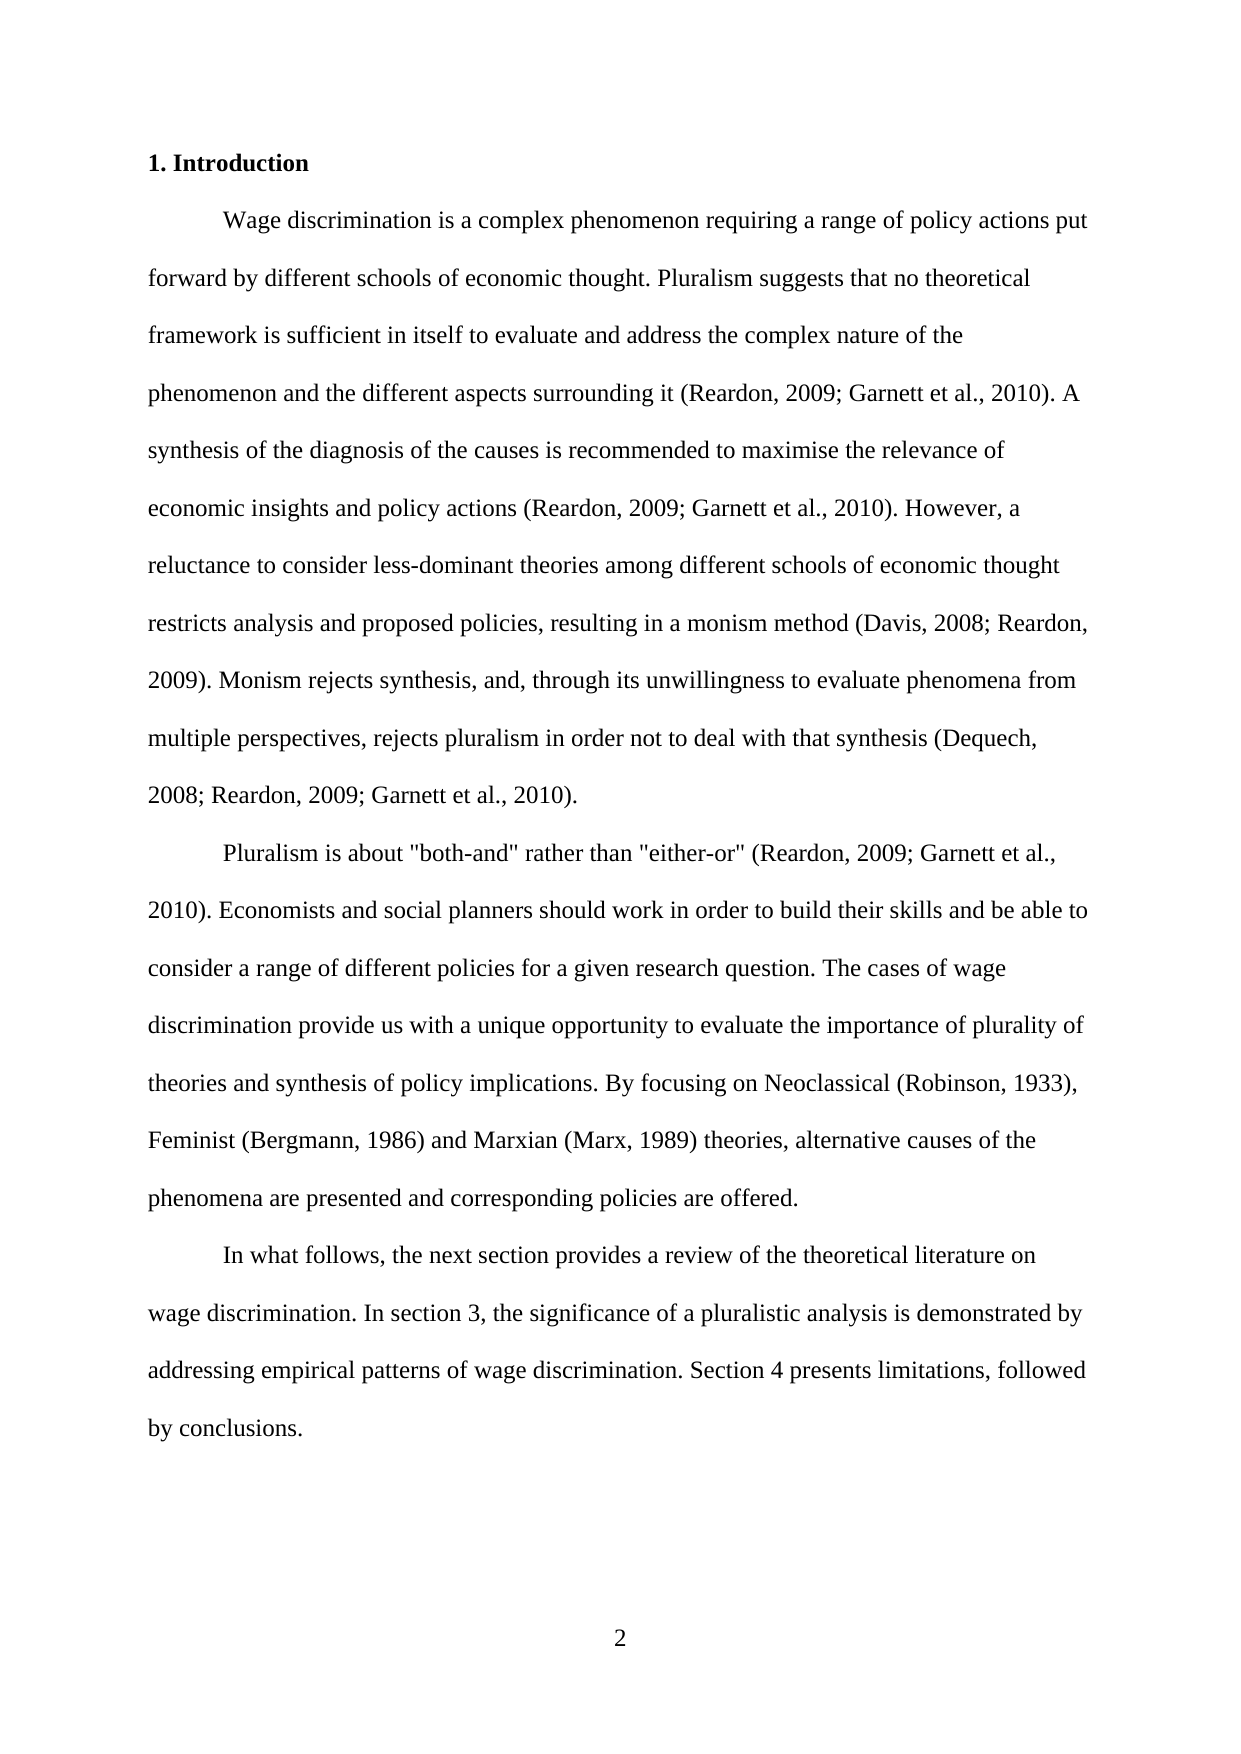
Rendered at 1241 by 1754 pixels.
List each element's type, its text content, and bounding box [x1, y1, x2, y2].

text Pluralism is about "both-and" rather than "either-or" (Reardon, 2009; Garnett et al., 2010). Economists and social planners should work in order to build their skills and be able to consider a range of different policies for a given research question. The cases of wage discrimination provide us with a unique opportunity to evaluate the importance of plurality of theories and synthesis of policy implications. By focusing on Neoclassical (Robinson, 1933), Feminist (Bergmann, 1986) and Marxian (Marx, 1989) theories, alternative causes of the phenomena are presented and corresponding policies are offered. [148, 838, 1092, 1211]
text In what follows, the next section provides a review of the theoretical literature on wage discrimination. In section 3, the significance of a pluralistic analysis is demonstrated by addressing empirical patterns of wage discrimination. Section 4 presents limitations, followed by conclusions. [148, 1240, 1092, 1441]
text Wage discrimination is a complex phenomenon requiring a range of policy actions put forward by different schools of economic thought. Pluralism suggests that no theoretical framework is sufficient in itself to evaluate and address the complex nature of the phenomenon and the different aspects surrounding it (Reardon, 2009; Garnett et al., 2010). A synthesis of the diagnosis of the causes is recommended to maximise the relevance of economic insights and policy actions (Reardon, 2009; Garnett et al., 2010). However, a reluctance to consider less-dominant theories among different schools of economic thought restricts analysis and proposed policies, resulting in a monism method (Davis, 2008; Reardon, 2009). Monism rejects synthesis, and, through its unwillingness to evaluate phenomena from multiple perspectives, rejects pluralism in order not to deal with that synthesis (Dequech, 2008; Reardon, 2009; Garnett et al., 2010). [148, 205, 1092, 809]
text 1. Introduction [148, 148, 1092, 176]
